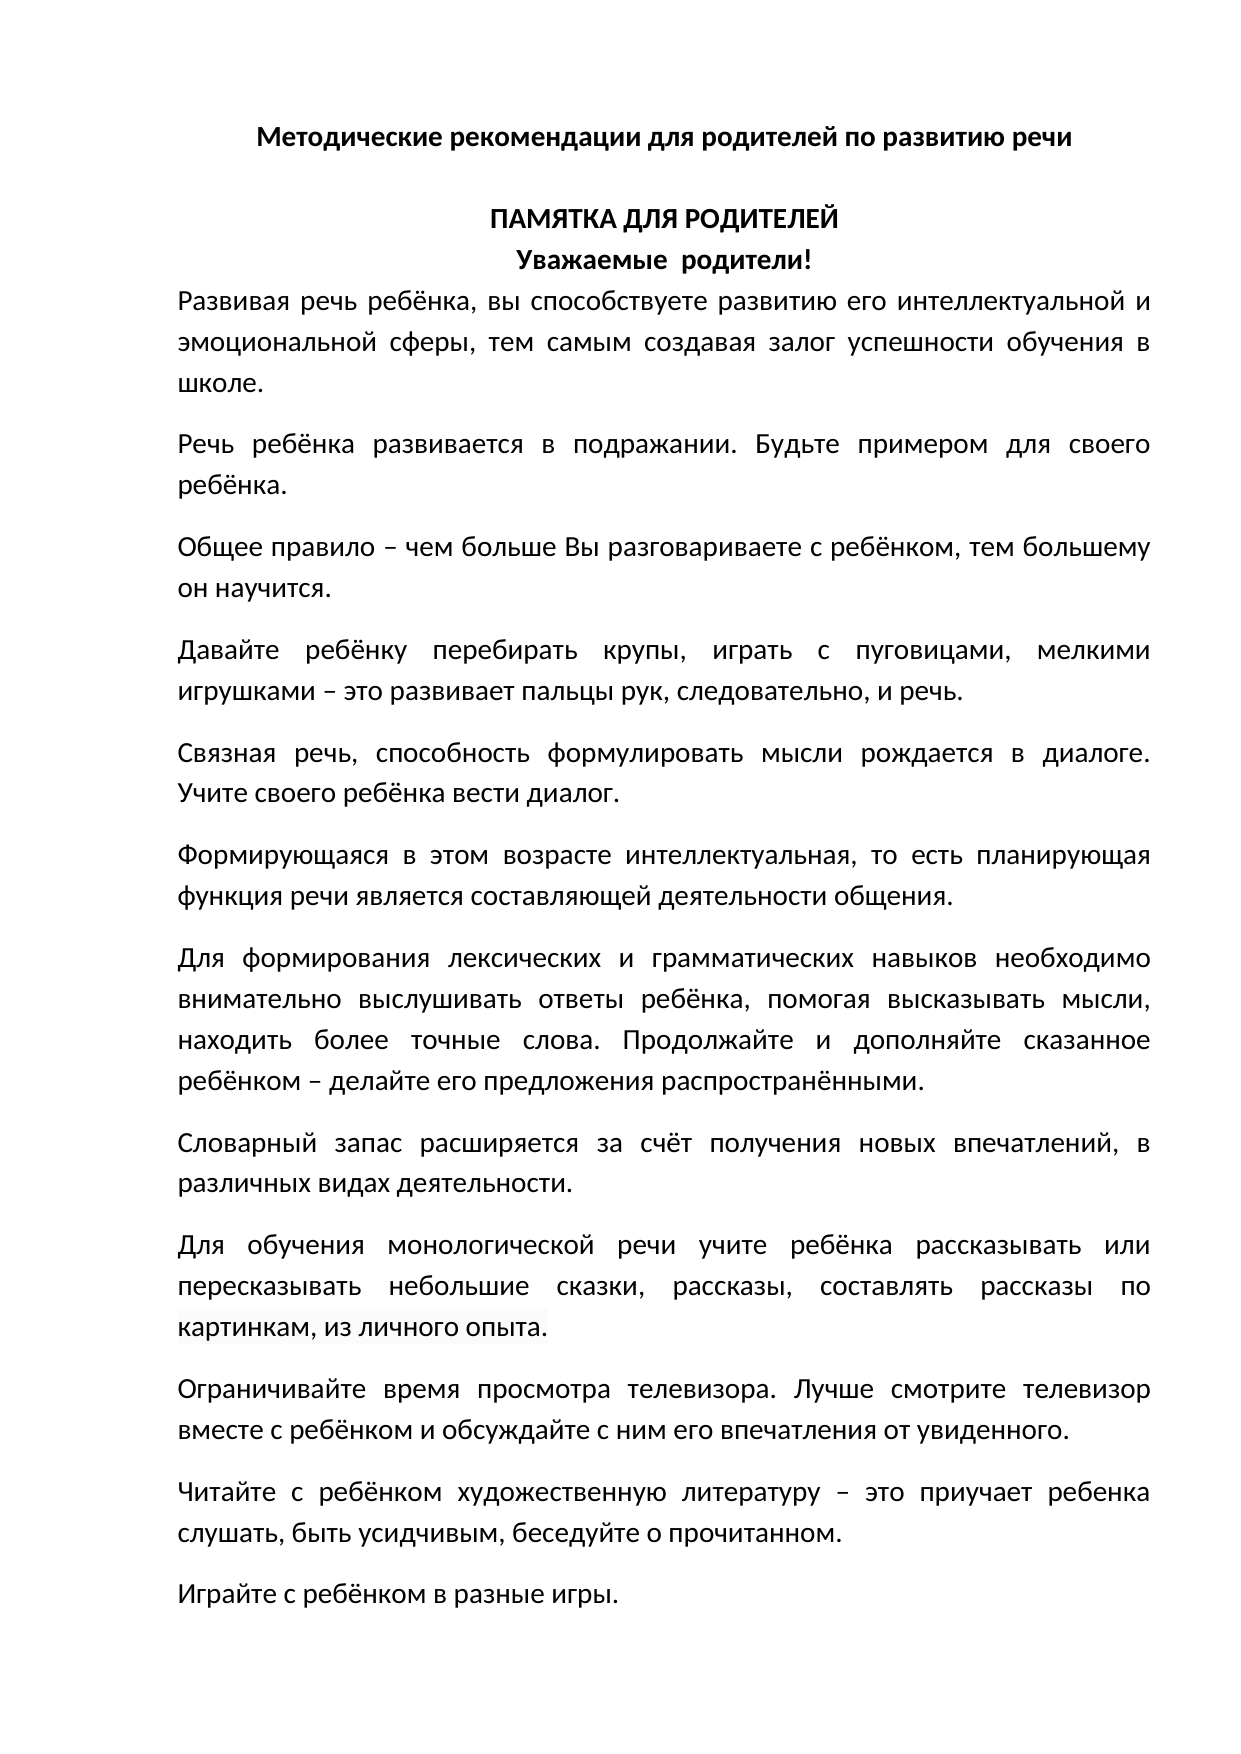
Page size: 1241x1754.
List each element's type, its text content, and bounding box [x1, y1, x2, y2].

text Словарный запас расширяется за счёт получения новых впечатлений, в различных видах деятельности. [177, 1124, 1152, 1200]
text Читайте с ребёнком художественную литературу – это приучает ребенка слушать, быть усидчивым, беседуйте о прочитанном. [177, 1473, 1152, 1549]
text Ограничивайте время просмотра телевизора. Лучше смотрите телевизор вместе с ребёнком и обсуждайте с ним его впечатления от увиденного. [177, 1370, 1152, 1447]
text Развивая речь ребёнка, вы способствуете развитию его интеллектуальной и эмоциональной сферы, тем самым создавая залог успешности обучения в школе. [177, 282, 1152, 399]
text Давайте ребёнку перебирать крупы, играть с пуговицами, мелкими игрушками – это развивает пальцы рук, следовательно, и речь. [177, 631, 1152, 707]
text Методические рекомендации для родителей по развитию речи [177, 118, 1152, 154]
text Играйте с ребёнком в разные игры. [177, 1575, 1152, 1611]
text Для формирования лексических и грамматических навыков необходимо внимательно выслушивать ответы ребёнка, помогая высказывать мысли, находить более точные слова. Продолжайте и дополняйте сказанное ребёнком – делайте его предложения распространёнными. [177, 939, 1152, 1097]
text Связная речь, способность формулировать мысли рождается в диалоге. Учите своего ребёнка вести диалог. [177, 734, 1152, 810]
text ПАМЯТКА ДЛЯ РОДИТЕЛЕЙ [177, 200, 1152, 236]
text Речь ребёнка развивается в подражании. Будьте примером для своего ребёнка. [177, 426, 1152, 502]
text Формирующаяся в этом возрасте интеллектуальная, то есть планирующая функция речи является составляющей деятельности общения. [177, 836, 1152, 913]
text Общее правило – чем больше Вы разговариваете с ребёнком, тем большему он научится. [177, 528, 1152, 605]
text Уважаемые родители! [177, 241, 1152, 277]
text Для обучения монологической речи учите ребёнка рассказывать или пересказывать небольшие сказки, рассказы, составлять рассказы по картинкам, из личного опыта. [177, 1226, 1152, 1344]
